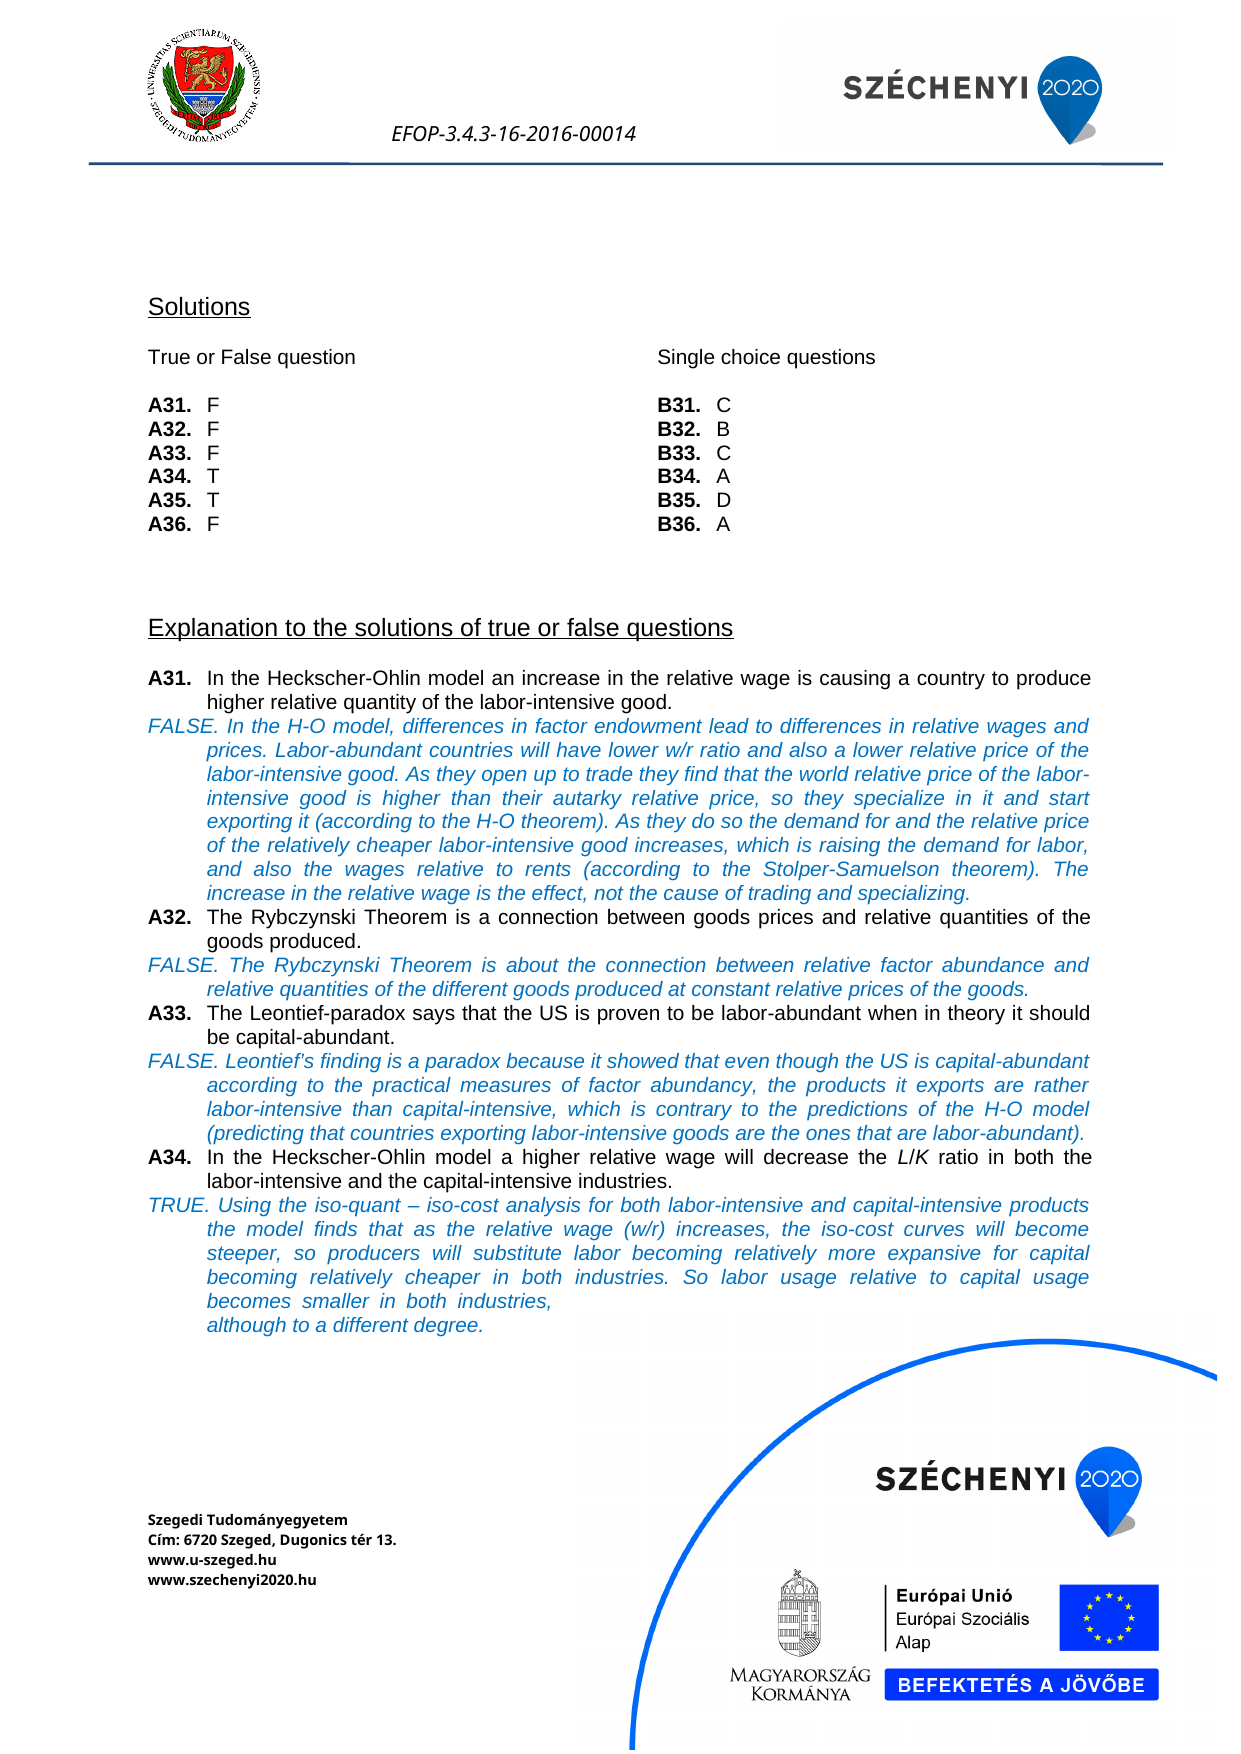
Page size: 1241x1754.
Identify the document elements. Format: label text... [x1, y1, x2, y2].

text Explanation to the solutions of true or false questions [148, 613, 1093, 642]
text A35. T [148, 488, 583, 512]
text B35. D [657, 488, 1093, 512]
text FALSE. Leontief’s finding is a paradox because it showed that even though the US is capital-abundant according to the practical measures of factor abundancy, the products it exports are rather labor-intensive than capital-intensive, which is contrary to the predictions of the H-O model (predicting that countries exporting labor-intensive goods are the ones that are labor-abundant). [148, 1049, 1093, 1145]
text B32. B [657, 416, 1093, 440]
text B31. C [657, 392, 1093, 416]
text TRUE. Using the iso-quant – iso-cost analysis for both labor-intensive and capital-intensive products the model finds that as the relative wage (w/r) increases, the iso-cost curves will become steeper, so producers will substitute labor becoming relatively more expansive for capital becoming relatively cheaper in both industries. So labor usage relative to capital usage becomes smaller in both industries, although to a different degree. [148, 1193, 1093, 1336]
text FALSE. The Rybczynski Theorem is about the connection between relative factor abundance and relative quantities of the different goods produced at constant relative prices of the goods. [148, 953, 1093, 1001]
text B34. A [657, 464, 1093, 488]
text Single choice questions [657, 344, 1093, 368]
text A31. F [148, 392, 583, 416]
text A32. The Rybczynski Theorem is a connection between goods prices and relative quantities of the goods produced. [148, 905, 1093, 953]
text B36. A [657, 512, 1093, 536]
text Solutions [148, 292, 1093, 321]
text B33. C [657, 440, 1093, 464]
text A34. T [148, 464, 583, 488]
picture [147, 29, 260, 142]
text A34. In the Heckscher-Ohlin model a higher relative wage will decrease the L/K ratio in both the labor-intensive and the capital-intensive industries. [148, 1145, 1093, 1193]
text A36. F [148, 512, 583, 536]
text A33. The Leontief-paradox says that the US is proven to be labor-abundant when in theory it should be capital-abundant. [148, 1001, 1093, 1049]
picture [573, 1306, 1217, 1750]
text FALSE. In the H-O model, differences in factor endowment lead to differences in relative wages and prices. Labor-abundant countries will have lower w/r ratio and also a lower relative price of the labor-intensive good. As they open up to trade they find that the world relative price of the labor-intensive good is higher than their autarky relative price, so they specialize in it and start exporting it (according to the H-O theorem). As they do so the demand for and the relative price of the relatively cheaper labor-intensive good increases, which is raising the demand for labor, and also the wages relative to rents (according to the Stolper-Samuelson theorem). The increase in the relative wage is the effect, not the cause of trading and specializing. [148, 713, 1093, 905]
text A31. In the Heckscher-Ohlin model an increase in the relative wage is causing a country to produce higher relative quantity of the labor-intensive good. [148, 666, 1093, 713]
text True or False question [148, 344, 583, 368]
picture [780, 17, 1174, 153]
text A32. F [148, 416, 583, 440]
text A33. F [148, 440, 583, 464]
